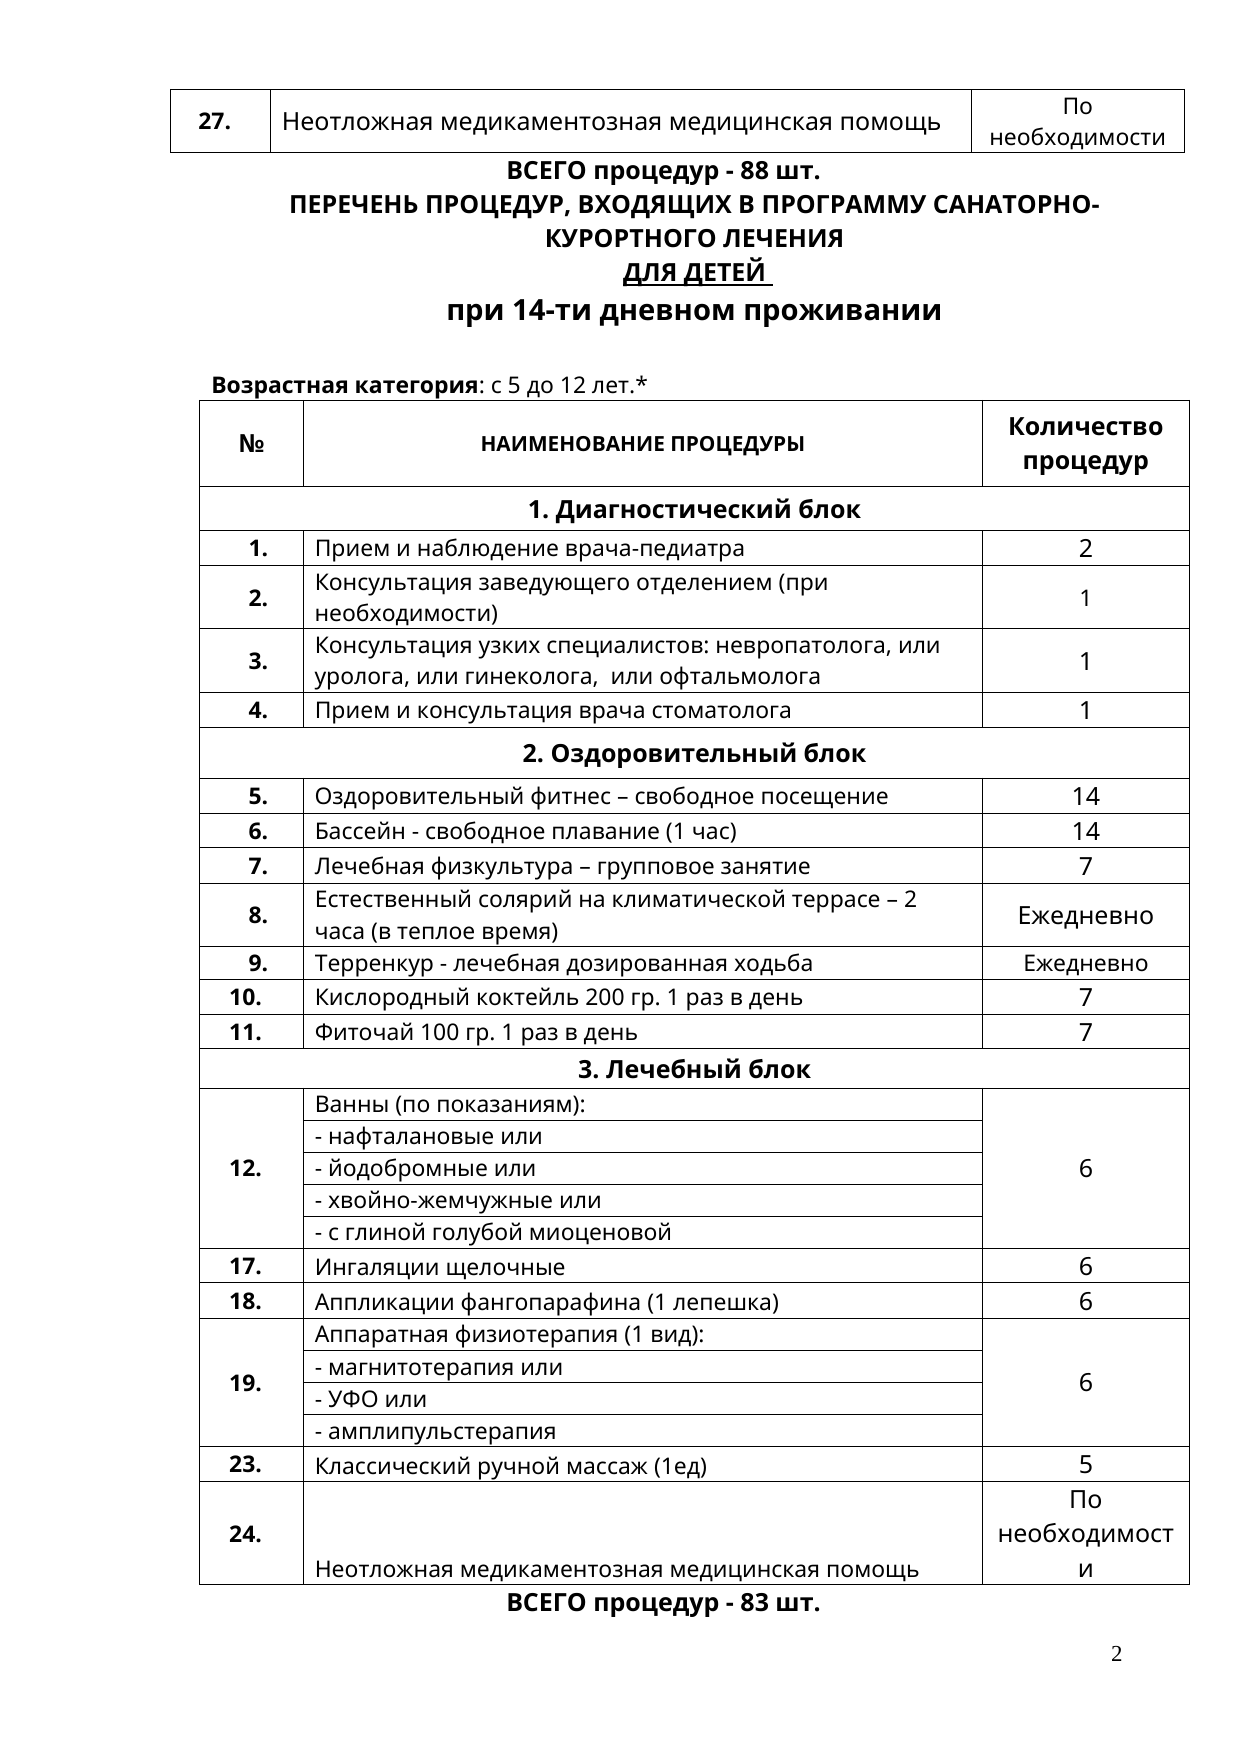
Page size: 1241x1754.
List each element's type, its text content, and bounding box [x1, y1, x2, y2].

table_cell [200, 1089, 303, 1247]
table_cell [200, 980, 303, 1013]
table_cell [200, 1015, 303, 1048]
table_cell 2 [983, 531, 1189, 565]
table_cell [200, 1319, 303, 1446]
table_cell Лечебная физкультура – групповое занятие [304, 848, 982, 882]
table_cell 14 [983, 814, 1189, 847]
table_cell Ежедневно [983, 884, 1189, 946]
table_cell № [200, 401, 303, 486]
table_cell [200, 1249, 303, 1282]
table_cell Консультация заведующего отделением (при необходимости) [304, 566, 982, 628]
table_cell 7 [983, 1015, 1189, 1048]
table_cell - УФО или [304, 1383, 982, 1414]
text ВСЕГО процедур - 88 шт. [83, 153, 1149, 187]
table_header ПЕРЕЧЕНЬ ПРОЦЕДУР, ВХОДЯЩИХ В ПРОГРАММУ САНАТОРНО-КУРОРТНОГО ЛЕЧЕНИЯ ДЛЯ ДЕТЕЙ при 14-ти дневном проживании Возрастная категория: с 5 до 12 лет.* [200, 187, 1189, 400]
table_cell 1 [983, 566, 1189, 628]
table_cell Ежедневно [983, 947, 1189, 979]
table_cell Естественный солярий на климатической террасе – 2 часа (в теплое время) [304, 884, 982, 946]
table_cell 14 [983, 779, 1189, 812]
table_cell - хвойно-жемчужные или [304, 1185, 982, 1216]
table_cell По необходимости [972, 90, 1184, 152]
table_cell [200, 629, 303, 692]
table_cell 6 [983, 1319, 1189, 1446]
table_cell [200, 1283, 303, 1317]
table_cell Фиточай 100 гр. 1 раз в день [304, 1015, 982, 1048]
table_cell Оздоровительный фитнес – свободное посещение [304, 779, 982, 812]
table_cell [200, 848, 303, 882]
table_cell [200, 1447, 303, 1481]
table_cell 7 [983, 848, 1189, 882]
table_cell Кислородный коктейль 200 гр. 1 раз в день [304, 980, 982, 1013]
table_cell Прием и наблюдение врача-педиатра [304, 531, 982, 565]
table_cell [200, 1482, 303, 1584]
table_cell 6 [983, 1283, 1189, 1317]
table_cell [200, 884, 303, 946]
table_cell Консультация узких специалистов: невропатолога, или уролога, или гинеколога, или офтальмолога [304, 629, 982, 692]
table_cell [200, 566, 303, 628]
table_cell Прием и консультация врача стоматолога [304, 693, 982, 726]
table_cell - с глиной голубой миоценовой [304, 1217, 982, 1247]
table_cell [200, 531, 303, 565]
table_cell 1 [983, 693, 1189, 726]
table_cell По необходимости [983, 1482, 1189, 1584]
table_cell Количество процедур [983, 401, 1189, 486]
table_cell Ингаляции щелочные [304, 1249, 982, 1282]
table_cell - амплипульстерапия [304, 1415, 982, 1446]
table_cell 3. Лечебный блок [200, 1049, 1189, 1088]
table_cell Аппликации фангопарафина (1 лепешка) [304, 1283, 982, 1317]
table_cell 2. Оздоровительный блок [200, 728, 1189, 778]
table_cell Аппаратная физиотерапия (1 вид): [304, 1319, 982, 1350]
table_cell [200, 779, 303, 812]
table_cell Терренкур - лечебная дозированная ходьба [304, 947, 982, 979]
table_cell 1 [983, 629, 1189, 692]
table_cell [200, 814, 303, 847]
table_cell Неотложная медикаментозная медицинская помощь [304, 1482, 982, 1584]
table_cell Бассейн - свободное плавание (1 час) [304, 814, 982, 847]
table_cell [200, 947, 303, 979]
table_cell 1. Диагностический блок [200, 487, 1189, 530]
text ВСЕГО процедур - 83 шт. [83, 1585, 1149, 1619]
table_cell Ванны (по показаниям): [304, 1089, 982, 1119]
table_cell - йодобромные или [304, 1153, 982, 1183]
table_cell [171, 90, 270, 152]
table_cell 7 [983, 980, 1189, 1013]
table_cell Классический ручной массаж (1ед) [304, 1447, 982, 1481]
table_cell - нафталановые или [304, 1121, 982, 1152]
table_cell - магнитотерапия или [304, 1351, 982, 1382]
table_cell НАИМЕНОВАНИЕ ПРОЦЕДУРЫ [304, 401, 982, 486]
table_cell Неотложная медикаментозная медицинская помощь [271, 90, 971, 152]
table_cell 6 [983, 1249, 1189, 1282]
table_cell 6 [983, 1089, 1189, 1247]
table_cell 5 [983, 1447, 1189, 1481]
table_cell [200, 693, 303, 726]
